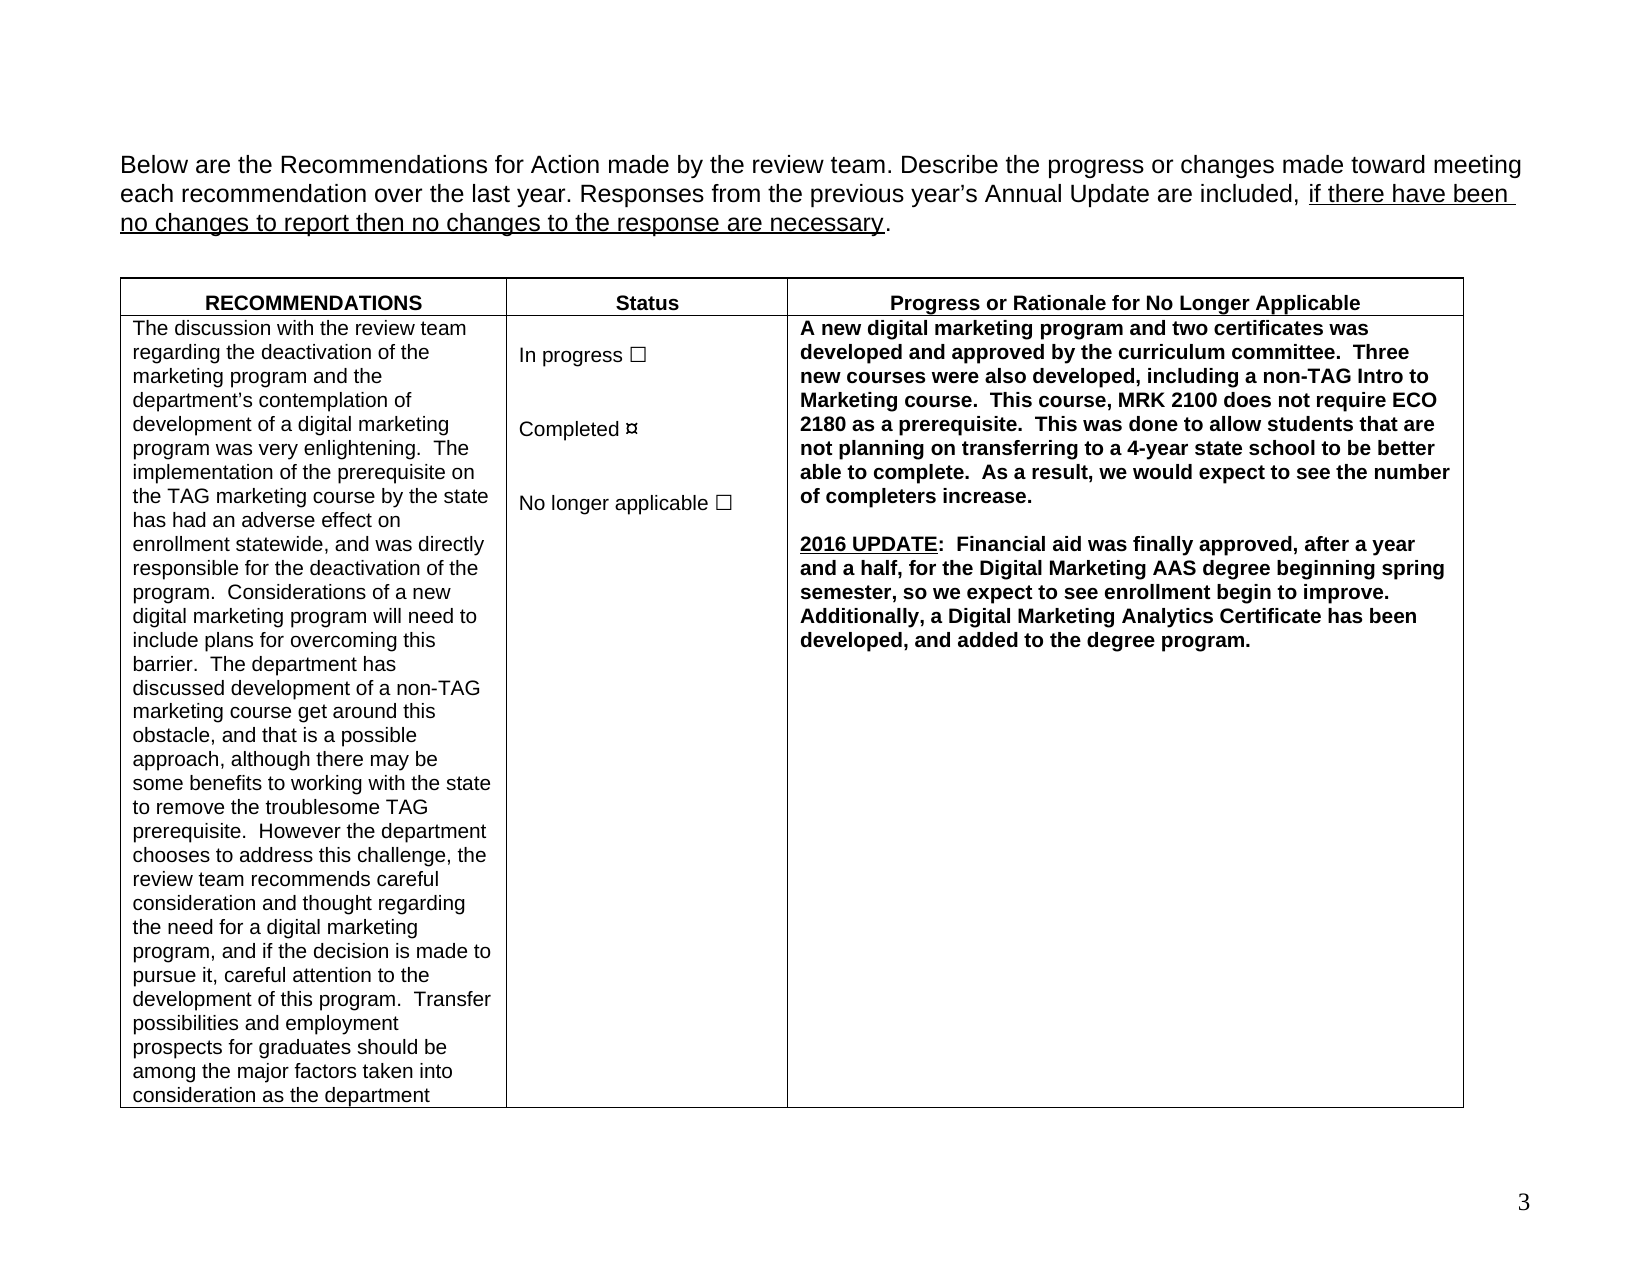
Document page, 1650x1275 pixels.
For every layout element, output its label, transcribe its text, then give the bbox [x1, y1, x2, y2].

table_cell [788, 316, 1463, 1107]
text Below are the Recommendations for Action made by the review team. Describe the progress or changes made toward meeting each recommendation over the last year. Responses from the previous year’s Annual Update are included, if there have been no changes to report then no changes to the response are necessary. [120, 150, 1530, 236]
table_header RECOMMENDATIONS [121, 279, 506, 315]
table_header Status [507, 279, 787, 315]
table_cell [121, 316, 506, 1107]
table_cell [507, 316, 787, 1107]
table_header Progress or Rationale for No Longer Applicable [788, 279, 1463, 315]
